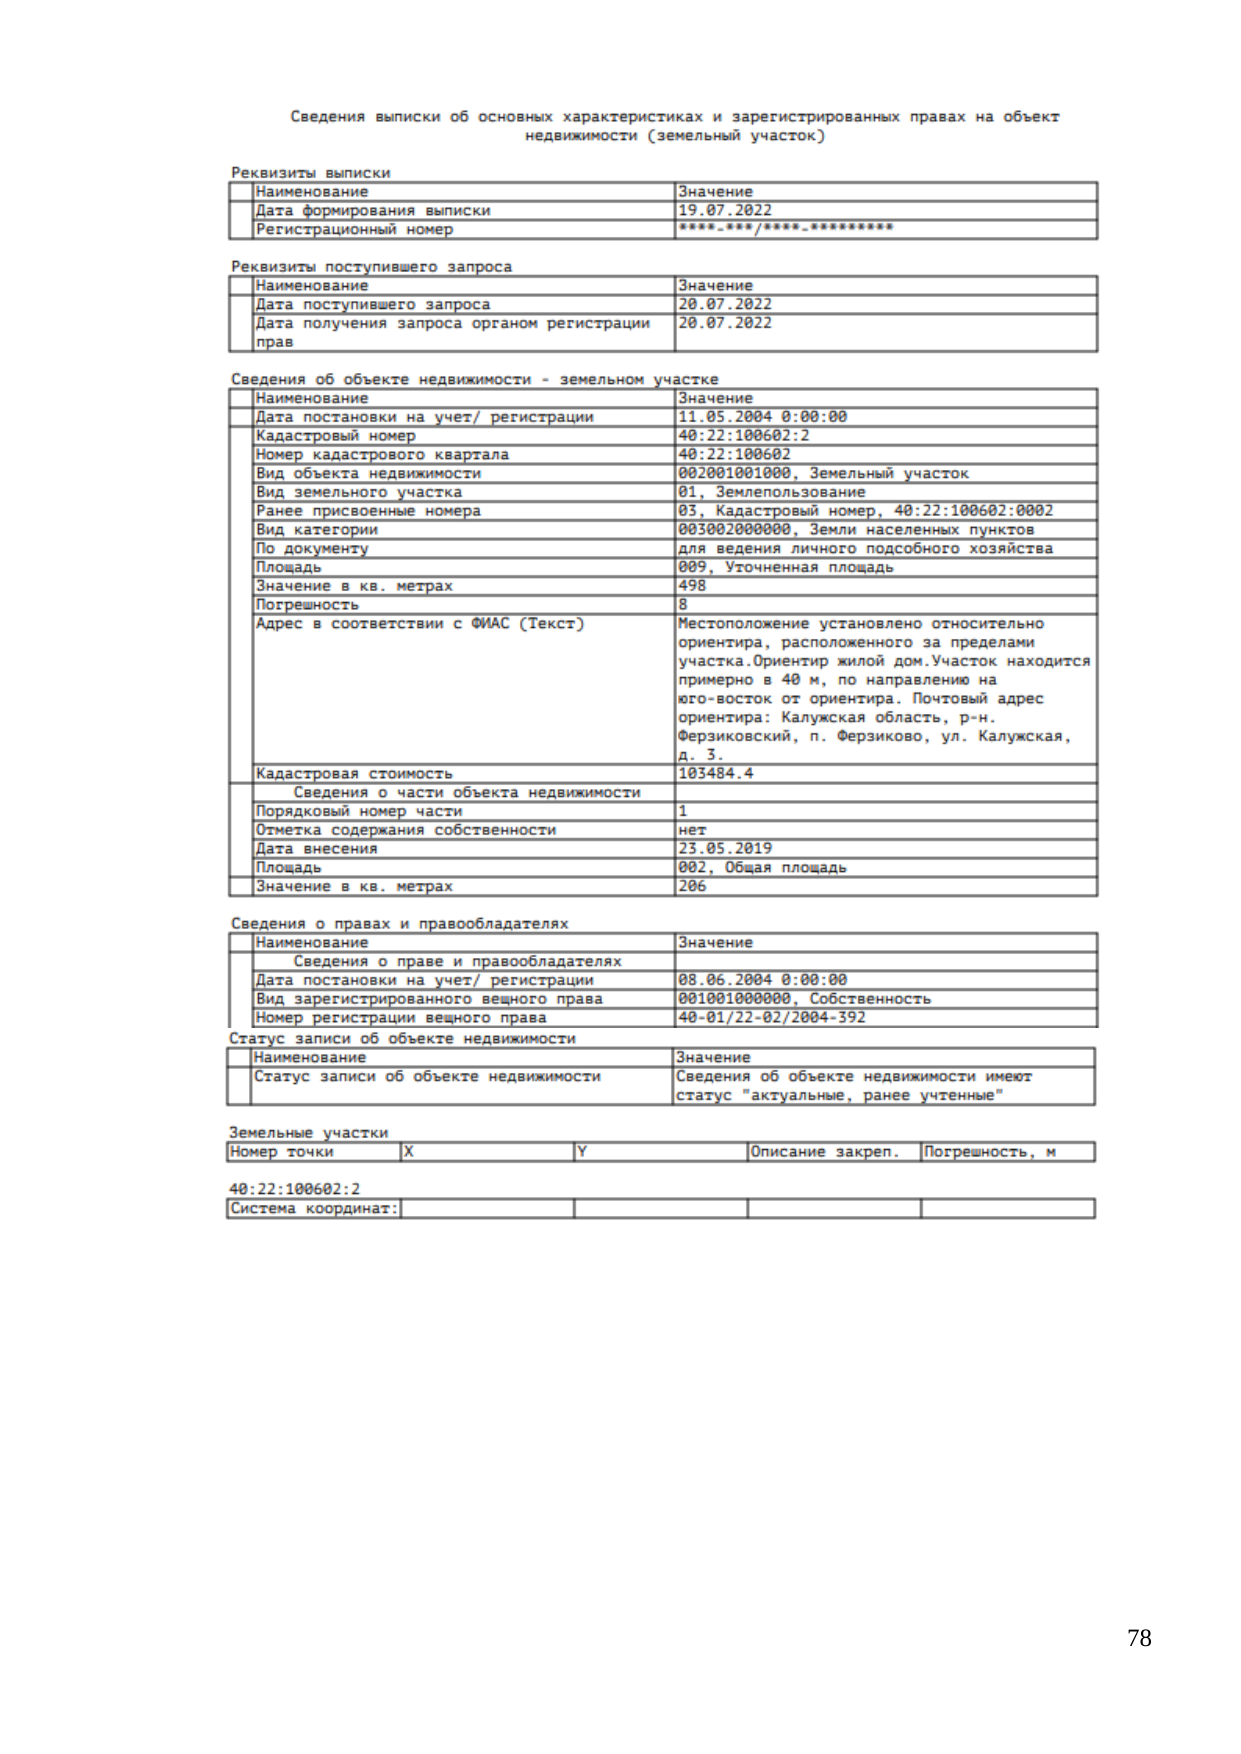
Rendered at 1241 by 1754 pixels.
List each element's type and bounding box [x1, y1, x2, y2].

picture [222, 103, 1107, 1237]
